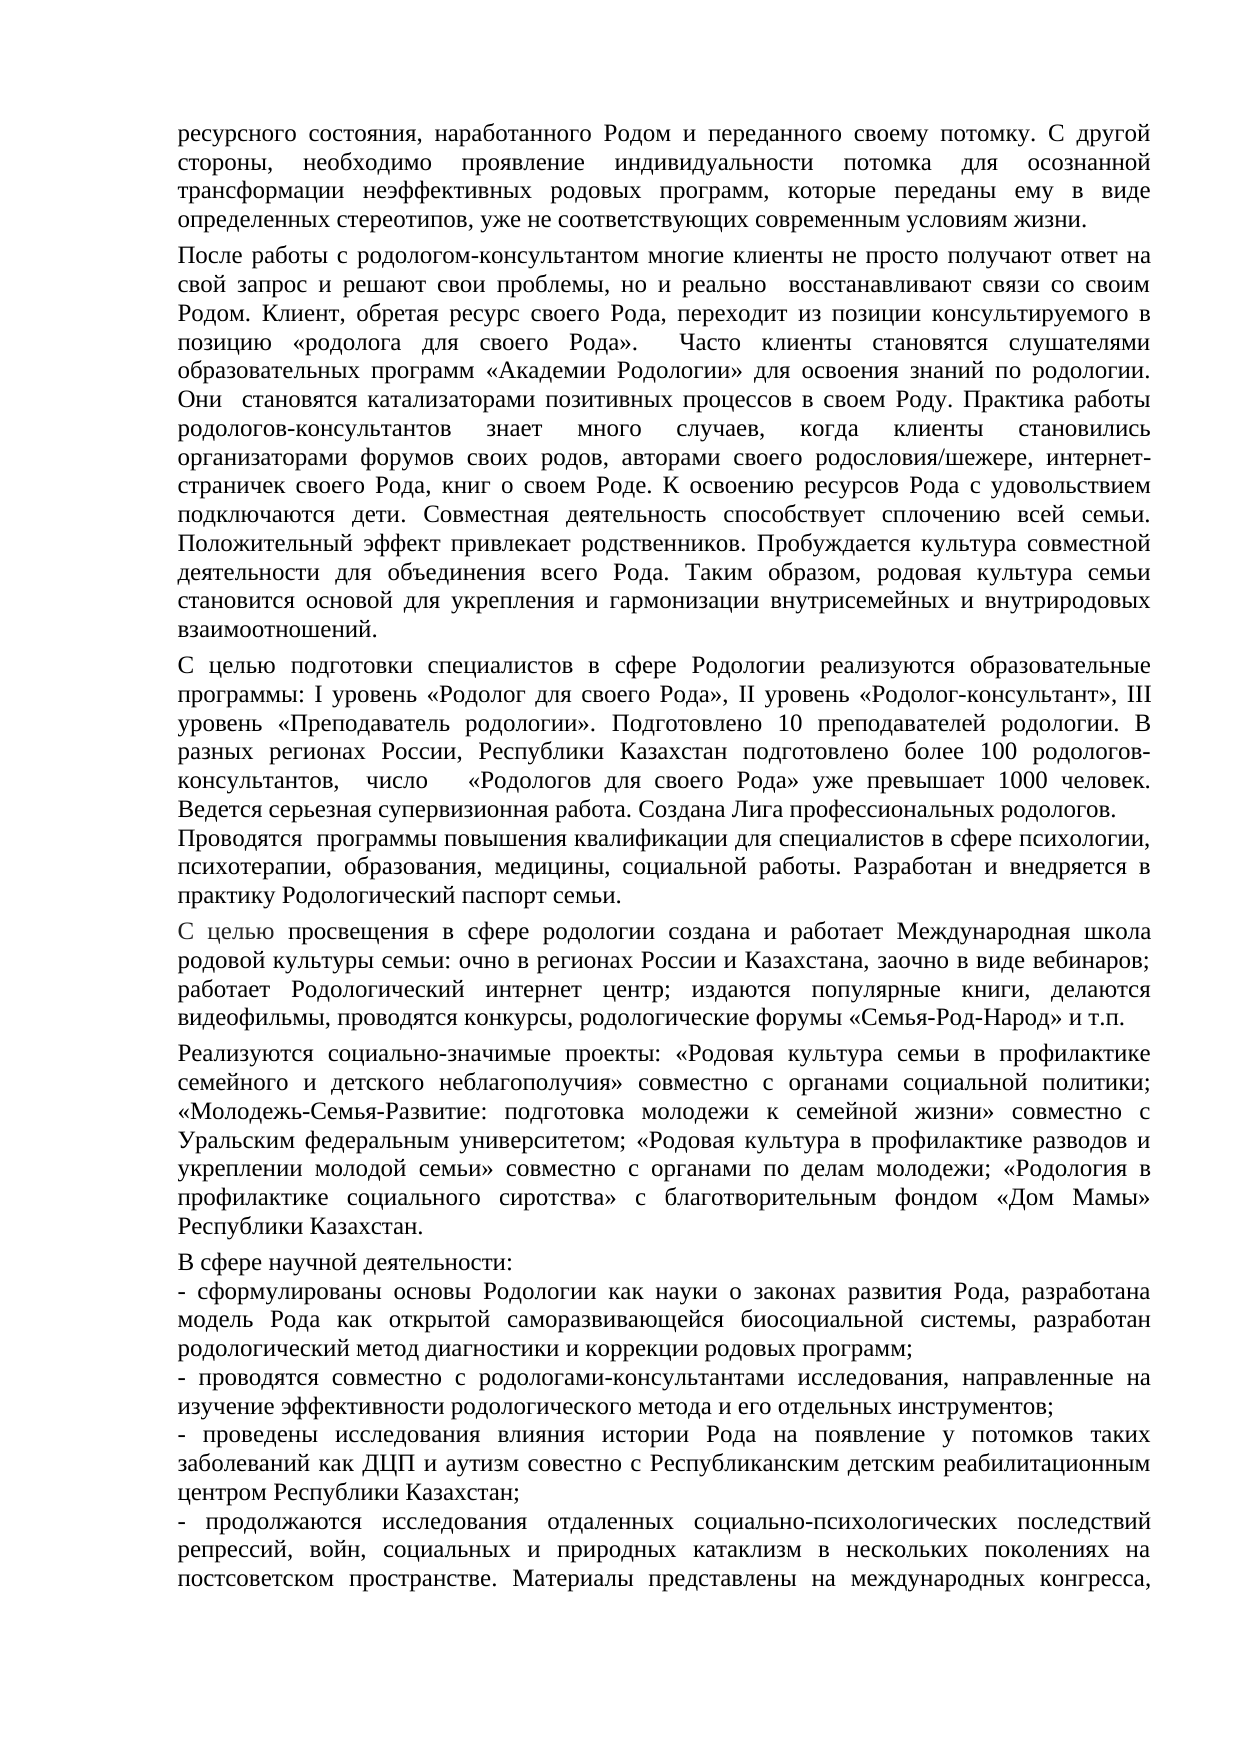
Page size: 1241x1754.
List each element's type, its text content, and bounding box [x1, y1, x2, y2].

text - проводятся совместно с родологами-консультантами исследования, направленные на изучение эффективности родологического метода и его отдельных инструментов; [177, 1362, 1152, 1419]
text После работы с родологом-консультантом многие клиенты не просто получают ответ на свой запрос и решают свои проблемы, но и реально восстанавливают связи со своим Родом. Клиент, обретая ресурс своего Рода, переходит из позиции консультируемого в позицию «родолога для своего Рода». Часто клиенты становятся слушателями образовательных программ «Академии Родологии» для освоения знаний по родологии. Они становятся катализаторами позитивных процессов в своем Роду. Практика работы родологов-консультантов знает много случаев, когда клиенты становились организаторами форумов своих родов, авторами своего родословия/шежере, интернет-страничек своего Рода, книг о своем Роде. К освоению ресурсов Рода с удовольствием подключаются дети. Совместная деятельность способствует сплочению всей семьи. Положительный эффект привлекает родственников. Пробуждается культура совместной деятельности для объединения всего Рода. Таким образом, родовая культура семьи становится основой для укрепления и гармонизации внутрисемейных и внутриродовых взаимоотношений. [177, 240, 1152, 643]
text Проводятся программы повышения квалификации для специалистов в сфере психологии, психотерапии, образования, медицины, социальной работы. Разработан и внедряется в практику Родологический паспорт семьи. [177, 823, 1152, 909]
text - проведены исследования влияния истории Рода на появление у потомков таких заболеваний как ДЦП и аутизм совестно с Республиканским детским реабилитационным центром Республики Казахстан; [177, 1419, 1152, 1506]
text С целью просвещения в сфере родологии создана и работает Международная школа родовой культуры семьи: очно в регионах России и Казахстана, заочно в виде вебинаров; работает Родологический интернет центр; издаются популярные книги, делаются видеофильмы, проводятся конкурсы, родологические форумы «Семья-Род-Народ» и т.п. [177, 916, 1152, 1031]
text Реализуются социально-значимые проекты: «Родовая культура семьи в профилактике семейного и детского неблагополучия» совместно с органами социальной политики; «Молодежь-Семья-Развитие: подготовка молодежи к семейной жизни» совместно с Уральским федеральным университетом; «Родовая культура в профилактике разводов и укреплении молодой семьи» совместно с органами по делам молодежи; «Родология в профилактике социального сиротства» с благотворительным фондом «Дом Мамы» Республики Казахстан. [177, 1038, 1152, 1240]
text - сформулированы основы Родологии как науки о законах развития Рода, разработана модель Рода как открытой саморазвивающейся биосоциальной системы, разработан родологический метод диагностики и коррекции родовых программ; [177, 1276, 1152, 1362]
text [177, 1506, 1152, 1592]
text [177, 118, 1152, 233]
text С целью подготовки специалистов в сфере Родологии реализуются образовательные программы: I уровень «Родолог для своего Рода», II уровень «Родолог-консультант», III уровень «Преподаватель родологии». Подготовлено 10 преподавателей родологии. В разных регионах России, Республики Казахстан подготовлено более 100 родологов-консультантов, число «Родологов для своего Рода» уже превышает 1000 человек. Ведется серьезная супервизионная работа. Создана Лига профессиональных родологов. [177, 650, 1152, 823]
text В сфере научной деятельности: [177, 1247, 1152, 1276]
